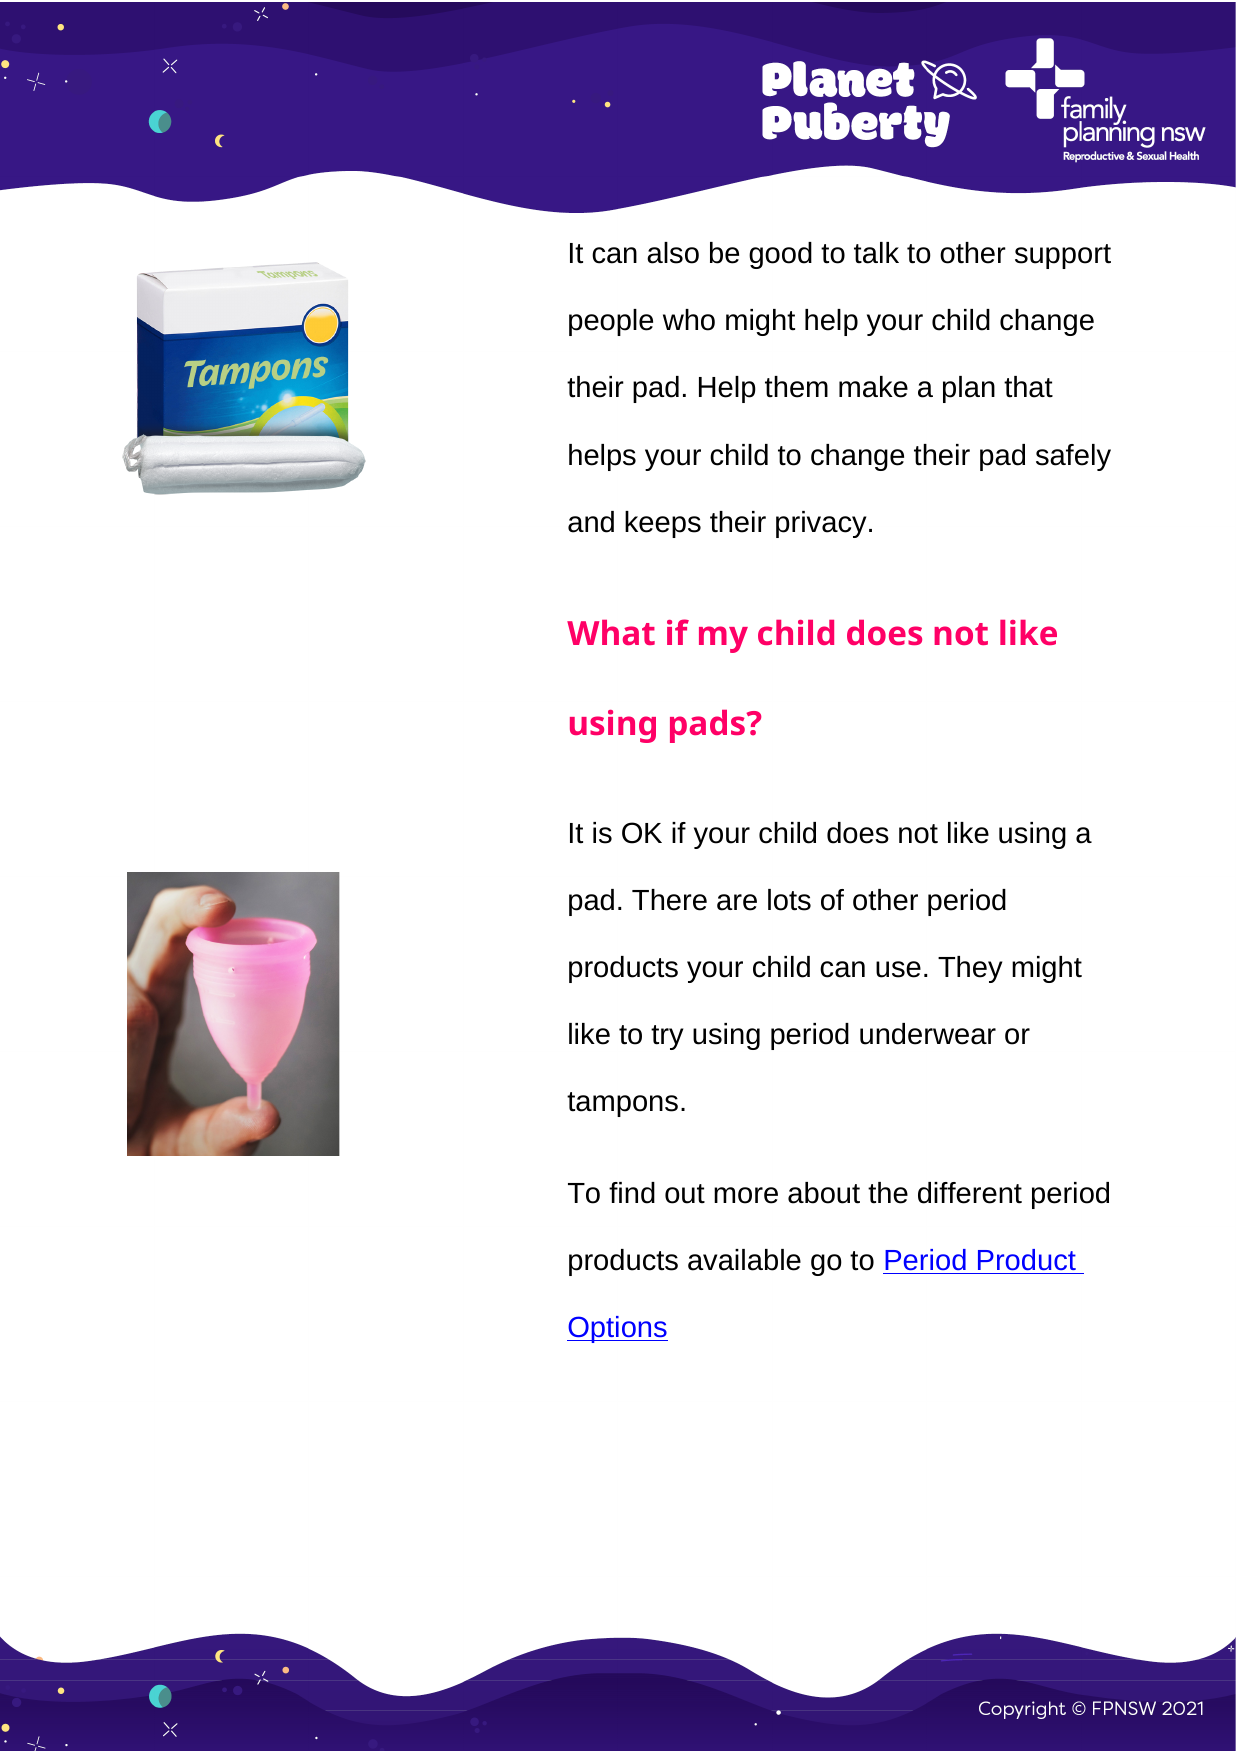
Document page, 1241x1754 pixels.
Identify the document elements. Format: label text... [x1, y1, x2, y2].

picture [0, 2, 1236, 1751]
text It is OK if your child does not like using a pad. There are lots of other period products your child can use. They might like to try using period underwear or tampons. [567, 816, 1122, 1118]
subtitle What if my child does not like using pads? [567, 609, 1122, 746]
text It can also be good to talk to other support people who might help your child change their pad. Help them make a plan that helps your child to change their pad safely and keeps their privacy. [567, 236, 1122, 538]
text To find out more about the different period products available go to Period Product Options [567, 1176, 1122, 1344]
